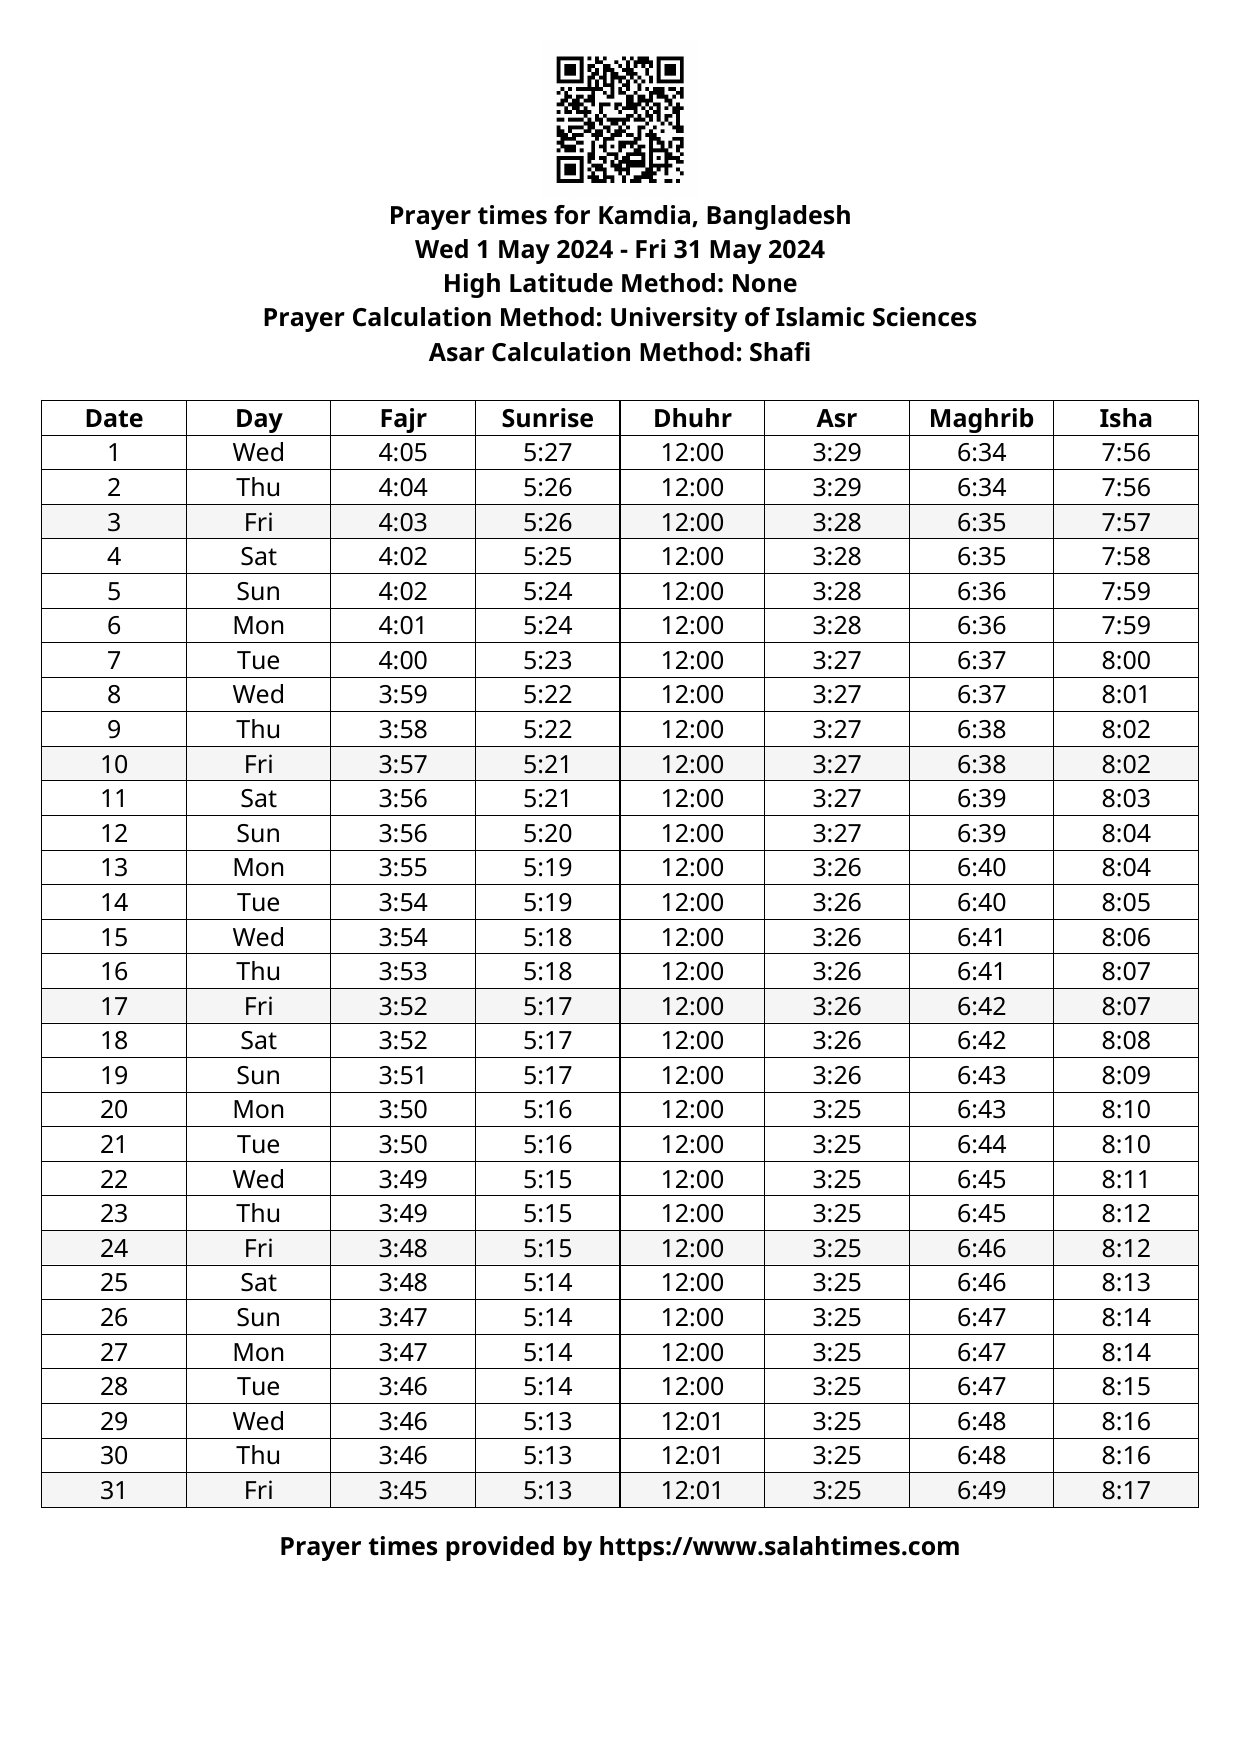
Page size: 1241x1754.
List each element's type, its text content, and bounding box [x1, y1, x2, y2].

table_cell 1 [42, 436, 186, 469]
table_cell 3:45 [331, 1473, 475, 1507]
table_cell 6:36 [910, 609, 1053, 642]
table_cell 5:17 [476, 1024, 619, 1057]
table_cell 5:14 [476, 1266, 619, 1299]
table_cell 8:14 [1054, 1335, 1198, 1368]
table_cell Sun [187, 1300, 330, 1334]
table_cell 3:48 [331, 1231, 475, 1264]
table_cell 12:00 [621, 643, 764, 677]
table_cell 12:00 [621, 1369, 764, 1403]
table_cell 5:13 [476, 1473, 619, 1507]
table_cell 8:17 [1054, 1473, 1198, 1507]
table_cell 3:25 [765, 1473, 909, 1507]
table_cell 5:21 [476, 781, 619, 815]
table_cell 3:27 [765, 781, 909, 815]
table_cell Thu [187, 470, 330, 504]
table_cell 3:27 [765, 678, 909, 711]
table_cell 6:48 [910, 1404, 1053, 1437]
table_header Date [42, 401, 186, 434]
table_cell 4:00 [331, 643, 475, 677]
table_cell 6:42 [910, 989, 1053, 1022]
table_cell 6:45 [910, 1196, 1053, 1230]
text Asar Calculation Method: Shafi [42, 334, 1198, 368]
table_cell 8:05 [1054, 885, 1198, 919]
table_cell 6:35 [910, 505, 1053, 538]
table_cell 4:02 [331, 574, 475, 607]
table_cell 3:29 [765, 436, 909, 469]
table_cell Sat [187, 1024, 330, 1057]
table_cell Sat [187, 539, 330, 573]
table_cell 5:22 [476, 678, 619, 711]
table_cell 3:25 [765, 1196, 909, 1230]
table_cell 3:56 [331, 781, 475, 815]
table_cell 5:15 [476, 1231, 619, 1264]
picture [542, 41, 699, 198]
table_cell 3:26 [765, 920, 909, 953]
table_cell 3 [42, 505, 186, 538]
table_cell 6:34 [910, 436, 1053, 469]
text Prayer times provided by https://www.salahtimes.com [42, 1528, 1198, 1563]
table_cell 6:47 [910, 1369, 1053, 1403]
table_cell 6:37 [910, 643, 1053, 677]
table_cell Fri [187, 505, 330, 538]
table_cell 8:04 [1054, 851, 1198, 884]
table_cell 8:02 [1054, 747, 1198, 780]
table_cell 12:01 [621, 1439, 764, 1472]
table_cell 31 [42, 1473, 186, 1507]
table_cell 5:23 [476, 643, 619, 677]
table_cell 20 [42, 1093, 186, 1126]
table_cell 12:00 [621, 1196, 764, 1230]
text Wed 1 May 2024 - Fri 31 May 2024 [42, 232, 1198, 266]
table_cell 5:13 [476, 1404, 619, 1437]
table_cell 8 [42, 678, 186, 711]
table_header Sunrise [476, 401, 619, 434]
table_cell 3:49 [331, 1196, 475, 1230]
table_cell 6:39 [910, 781, 1053, 815]
table_cell 7:59 [1054, 574, 1198, 607]
table_cell Wed [187, 678, 330, 711]
table_cell 6:41 [910, 954, 1053, 988]
table_cell 12:00 [621, 1058, 764, 1092]
table_cell 12:00 [621, 678, 764, 711]
table_cell 27 [42, 1335, 186, 1368]
table_cell 12:00 [621, 816, 764, 849]
table_cell 17 [42, 989, 186, 1022]
table_cell 12:00 [621, 539, 764, 573]
table_cell 8:03 [1054, 781, 1198, 815]
table_cell 3:54 [331, 885, 475, 919]
table_cell 3:27 [765, 643, 909, 677]
table_cell Thu [187, 712, 330, 746]
table_cell Mon [187, 609, 330, 642]
table_cell 12 [42, 816, 186, 849]
table_cell Tue [187, 1127, 330, 1161]
table_cell 3:25 [765, 1404, 909, 1437]
text High Latitude Method: None [42, 266, 1198, 300]
table_cell 12:00 [621, 989, 764, 1022]
table_cell 3:26 [765, 851, 909, 884]
table_cell Fri [187, 1231, 330, 1264]
table_cell 6:37 [910, 678, 1053, 711]
table_cell 5:16 [476, 1127, 619, 1161]
table_cell 5:17 [476, 1058, 619, 1092]
table_cell 8:06 [1054, 920, 1198, 953]
table_cell 3:47 [331, 1335, 475, 1368]
table_header Isha [1054, 401, 1198, 434]
table_cell 6:39 [910, 816, 1053, 849]
table_cell 3:25 [765, 1162, 909, 1195]
table_cell 5:20 [476, 816, 619, 849]
table_header Dhuhr [621, 401, 764, 434]
table_cell 6:38 [910, 747, 1053, 780]
table_cell 5:14 [476, 1369, 619, 1403]
table_cell 12:00 [621, 954, 764, 988]
table_cell 3:46 [331, 1439, 475, 1472]
table_cell 4:03 [331, 505, 475, 538]
table_cell 12:00 [621, 781, 764, 815]
table_cell 5:19 [476, 885, 619, 919]
table_cell 16 [42, 954, 186, 988]
table_cell 12:00 [621, 1335, 764, 1368]
table_cell 3:28 [765, 505, 909, 538]
table_cell 29 [42, 1404, 186, 1437]
table_cell 5:22 [476, 712, 619, 746]
table_cell 3:26 [765, 989, 909, 1022]
table_cell 11 [42, 781, 186, 815]
table_cell 3:57 [331, 747, 475, 780]
table_cell Fri [187, 989, 330, 1022]
table_cell 12:00 [621, 1300, 764, 1334]
table_cell 5:21 [476, 747, 619, 780]
table_cell Sun [187, 816, 330, 849]
table_cell 23 [42, 1196, 186, 1230]
table_cell Fri [187, 1473, 330, 1507]
table_cell 12:00 [621, 1024, 764, 1057]
table_cell 3:56 [331, 816, 475, 849]
table_cell 12:00 [621, 747, 764, 780]
table_cell 24 [42, 1231, 186, 1264]
table_cell 22 [42, 1162, 186, 1195]
table_header Fajr [331, 401, 475, 434]
table_cell 26 [42, 1300, 186, 1334]
table_cell 8:10 [1054, 1127, 1198, 1161]
table_cell 19 [42, 1058, 186, 1092]
table_cell 3:28 [765, 539, 909, 573]
table_cell Mon [187, 851, 330, 884]
table_cell 7 [42, 643, 186, 677]
table_cell 3:27 [765, 712, 909, 746]
table_cell 5:19 [476, 851, 619, 884]
table_cell 5:18 [476, 954, 619, 988]
table_cell Wed [187, 1404, 330, 1437]
table_cell 8:01 [1054, 678, 1198, 711]
table_cell 12:00 [621, 574, 764, 607]
table_cell 8:11 [1054, 1162, 1198, 1195]
table_cell 3:25 [765, 1335, 909, 1368]
table_cell 5:18 [476, 920, 619, 953]
table_cell Wed [187, 436, 330, 469]
table_cell Tue [187, 885, 330, 919]
table_cell 3:54 [331, 920, 475, 953]
table_cell 12:00 [621, 851, 764, 884]
table_cell 7:58 [1054, 539, 1198, 573]
table_cell 3:26 [765, 1024, 909, 1057]
table_cell 12:00 [621, 1162, 764, 1195]
table_cell 7:56 [1054, 436, 1198, 469]
table_cell 6:43 [910, 1058, 1053, 1092]
table_cell 3:25 [765, 1439, 909, 1472]
table_cell 3:26 [765, 885, 909, 919]
table_cell 8:09 [1054, 1058, 1198, 1092]
table_cell 28 [42, 1369, 186, 1403]
table_cell Thu [187, 1196, 330, 1230]
table_cell 6:35 [910, 539, 1053, 573]
table_cell 10 [42, 747, 186, 780]
table_cell 25 [42, 1266, 186, 1299]
table_cell 3:25 [765, 1127, 909, 1161]
table_cell 6:34 [910, 470, 1053, 504]
table_header Maghrib [910, 401, 1053, 434]
table_cell 3:26 [765, 954, 909, 988]
table_cell 3:46 [331, 1404, 475, 1437]
table_cell 6:48 [910, 1439, 1053, 1472]
table_cell 6:46 [910, 1231, 1053, 1264]
table_cell 4:05 [331, 436, 475, 469]
table_cell 5:25 [476, 539, 619, 573]
table_cell 6:45 [910, 1162, 1053, 1195]
table_cell 8:15 [1054, 1369, 1198, 1403]
table_cell 6:36 [910, 574, 1053, 607]
table_cell 3:59 [331, 678, 475, 711]
table_cell 3:46 [331, 1369, 475, 1403]
table_header Asr [765, 401, 909, 434]
table_cell 6 [42, 609, 186, 642]
table_cell 7:56 [1054, 470, 1198, 504]
table_cell 8:12 [1054, 1231, 1198, 1264]
table_cell 3:48 [331, 1266, 475, 1299]
table_cell 2 [42, 470, 186, 504]
table_cell 3:47 [331, 1300, 475, 1334]
table_cell 5:15 [476, 1196, 619, 1230]
table_cell 12:00 [621, 609, 764, 642]
table_cell 12:00 [621, 920, 764, 953]
table_cell 30 [42, 1439, 186, 1472]
table_cell Thu [187, 954, 330, 988]
table_cell 18 [42, 1024, 186, 1057]
table_cell 8:16 [1054, 1439, 1198, 1472]
table_cell 6:40 [910, 851, 1053, 884]
table_cell 5:26 [476, 505, 619, 538]
table_cell 12:00 [621, 712, 764, 746]
table_cell 8:07 [1054, 954, 1198, 988]
table_cell 8:04 [1054, 816, 1198, 849]
table_cell Sun [187, 1058, 330, 1092]
table_cell 6:43 [910, 1093, 1053, 1126]
table_cell 4:04 [331, 470, 475, 504]
table_cell 3:25 [765, 1369, 909, 1403]
table_cell 4 [42, 539, 186, 573]
table_cell 3:27 [765, 747, 909, 780]
table_cell 21 [42, 1127, 186, 1161]
table_cell 8:13 [1054, 1266, 1198, 1299]
table_cell 3:27 [765, 816, 909, 849]
table_cell Mon [187, 1335, 330, 1368]
table_cell 3:50 [331, 1127, 475, 1161]
table_cell 8:02 [1054, 712, 1198, 746]
table_cell 7:59 [1054, 609, 1198, 642]
text Prayer times for Kamdia, Bangladesh [42, 198, 1198, 232]
table_cell 3:51 [331, 1058, 475, 1092]
table_cell 12:00 [621, 470, 764, 504]
table_cell 4:02 [331, 539, 475, 573]
table_cell Fri [187, 747, 330, 780]
table_header Day [187, 401, 330, 434]
table_cell Wed [187, 1162, 330, 1195]
table_cell 3:25 [765, 1231, 909, 1264]
table_cell 12:00 [621, 1231, 764, 1264]
table_cell 12:01 [621, 1473, 764, 1507]
table_cell 3:58 [331, 712, 475, 746]
table_cell 6:38 [910, 712, 1053, 746]
table_cell 3:52 [331, 1024, 475, 1057]
table_cell 3:26 [765, 1058, 909, 1092]
table_cell 5:17 [476, 989, 619, 1022]
table_cell Sat [187, 781, 330, 815]
text Prayer Calculation Method: University of Islamic Sciences [42, 300, 1198, 334]
table_cell 3:49 [331, 1162, 475, 1195]
table_cell Thu [187, 1439, 330, 1472]
table_cell 15 [42, 920, 186, 953]
table_cell 5:24 [476, 609, 619, 642]
table_cell 3:50 [331, 1093, 475, 1126]
table_cell 3:25 [765, 1093, 909, 1126]
table_cell 12:00 [621, 1127, 764, 1161]
table_cell Tue [187, 1369, 330, 1403]
table_cell 12:00 [621, 1093, 764, 1126]
table_cell 9 [42, 712, 186, 746]
table_cell 3:29 [765, 470, 909, 504]
table_cell 8:08 [1054, 1024, 1198, 1057]
table_cell 3:28 [765, 609, 909, 642]
table_cell 6:41 [910, 920, 1053, 953]
table_cell 6:42 [910, 1024, 1053, 1057]
table_cell 5 [42, 574, 186, 607]
table_cell 6:40 [910, 885, 1053, 919]
table_cell 3:55 [331, 851, 475, 884]
table_cell Sun [187, 574, 330, 607]
table_cell 8:16 [1054, 1404, 1198, 1437]
table_cell 5:13 [476, 1439, 619, 1472]
table_cell 14 [42, 885, 186, 919]
table_cell 8:00 [1054, 643, 1198, 677]
table_cell Mon [187, 1093, 330, 1126]
table_cell 3:25 [765, 1300, 909, 1334]
table_cell 5:27 [476, 436, 619, 469]
table_cell 12:00 [621, 436, 764, 469]
table_cell Tue [187, 643, 330, 677]
table_cell 6:46 [910, 1266, 1053, 1299]
table_cell 5:24 [476, 574, 619, 607]
table_cell 5:14 [476, 1300, 619, 1334]
table_cell 3:52 [331, 989, 475, 1022]
table_cell 13 [42, 851, 186, 884]
table_cell 3:53 [331, 954, 475, 988]
table_cell 5:26 [476, 470, 619, 504]
table_cell 6:44 [910, 1127, 1053, 1161]
table_cell 12:00 [621, 1266, 764, 1299]
table_cell Wed [187, 920, 330, 953]
table_cell 4:01 [331, 609, 475, 642]
table_cell 5:15 [476, 1162, 619, 1195]
table_cell 12:01 [621, 1404, 764, 1437]
table_cell 3:25 [765, 1266, 909, 1299]
table_cell 12:00 [621, 505, 764, 538]
table_cell Sat [187, 1266, 330, 1299]
table_cell 3:28 [765, 574, 909, 607]
table_cell 8:10 [1054, 1093, 1198, 1126]
table_cell 5:14 [476, 1335, 619, 1368]
table_cell 12:00 [621, 885, 764, 919]
table_cell 8:14 [1054, 1300, 1198, 1334]
table_cell 8:12 [1054, 1196, 1198, 1230]
table_cell 7:57 [1054, 505, 1198, 538]
table_cell 5:16 [476, 1093, 619, 1126]
table_cell 6:47 [910, 1335, 1053, 1368]
table_cell 8:07 [1054, 989, 1198, 1022]
table_cell 6:47 [910, 1300, 1053, 1334]
table_cell 6:49 [910, 1473, 1053, 1507]
